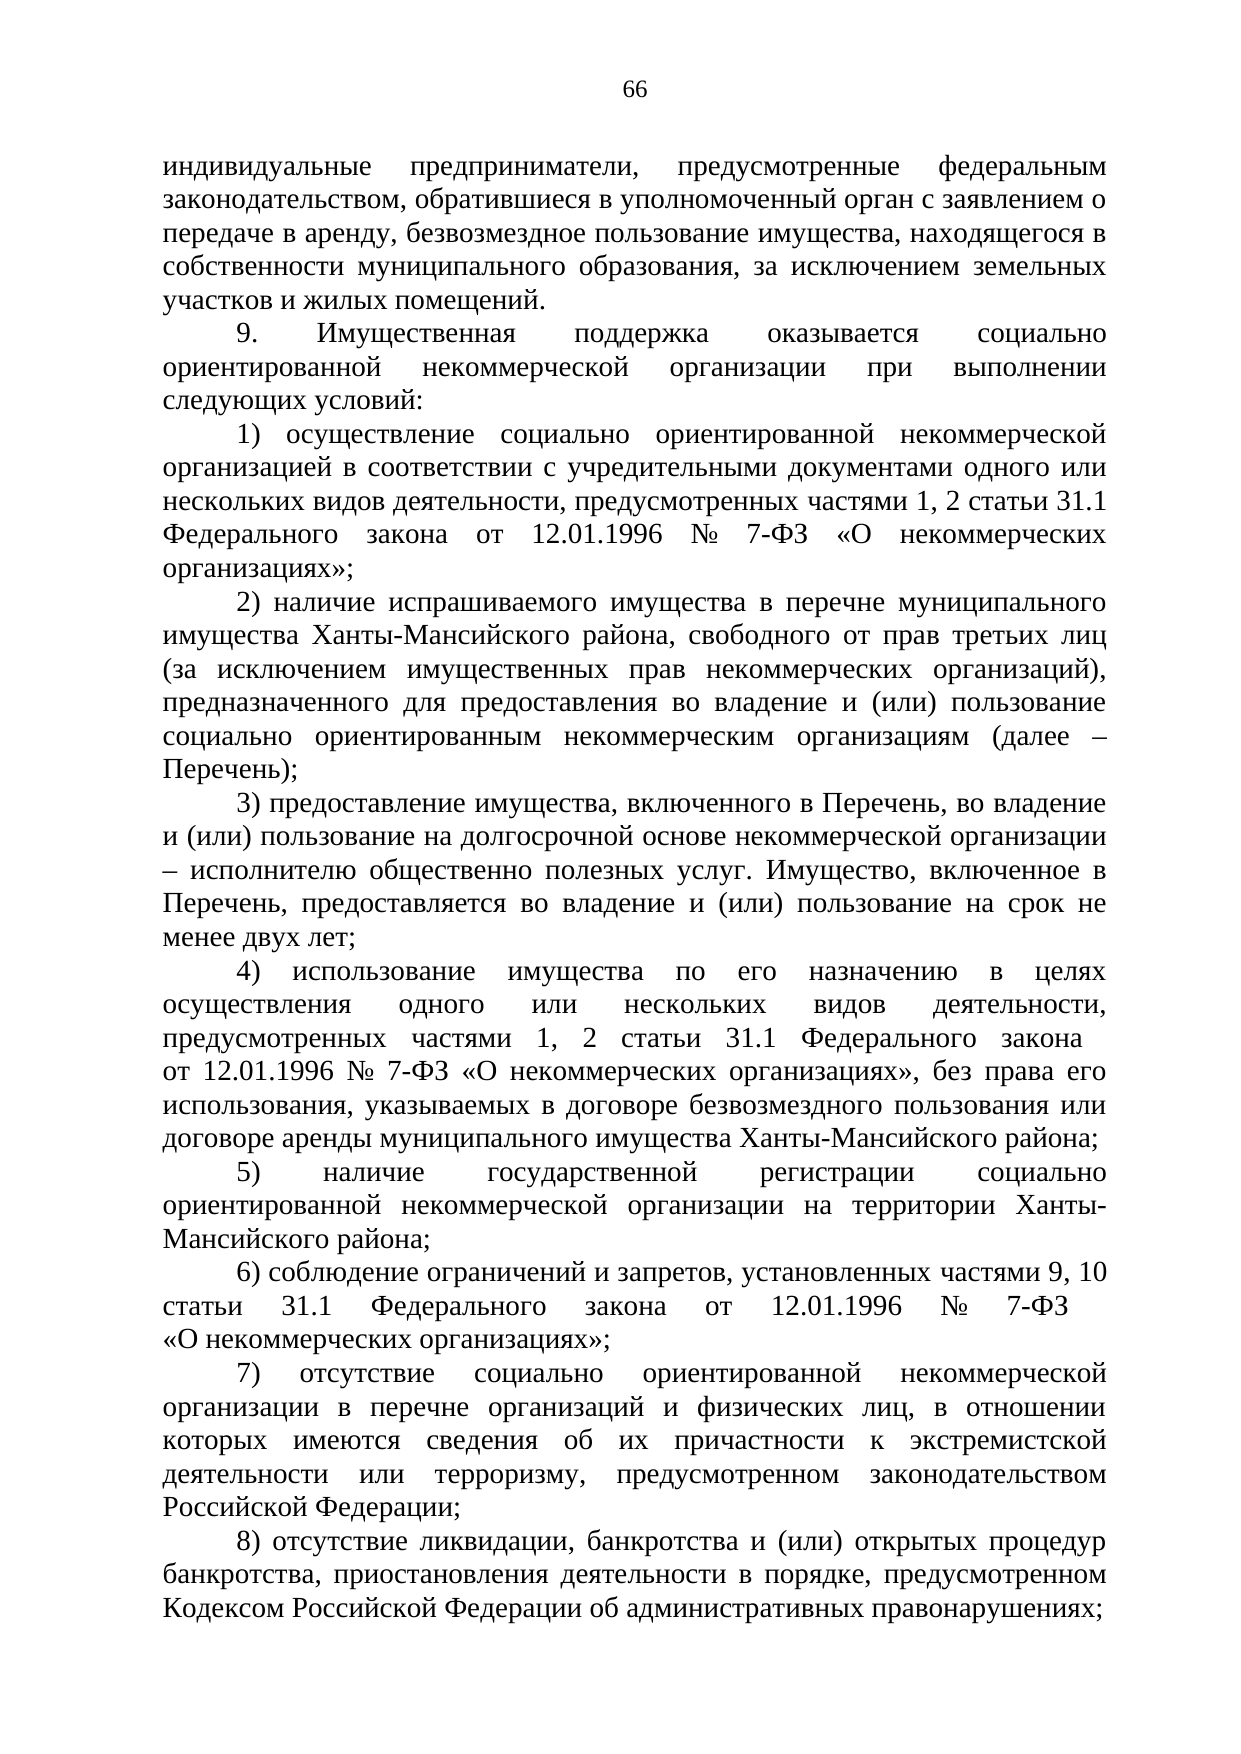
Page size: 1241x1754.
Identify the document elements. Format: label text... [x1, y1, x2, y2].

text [162, 148, 1107, 315]
text 1) осуществление социально ориентированной некоммерческой организацией в соответствии с учредительными документами одного или нескольких видов деятельности, предусмотренных частями 1, 2 статьи 31.1 Федерального закона от 12.01.1996 № 7-ФЗ «О некоммерческих организациях»; [162, 416, 1107, 584]
text 4) использование имущества по его назначению в целях осуществления одного или нескольких видов деятельности, предусмотренных частями 1, 2 статьи 31.1 Федерального закона от 12.01.1996 № 7-ФЗ «О некоммерческих организациях», без права его использования, указываемых в договоре безвозмездного пользования или договоре аренды муниципального имущества Ханты-Мансийского района; [162, 953, 1107, 1154]
text 3) предоставление имущества, включенного в Перечень, во владение и (или) пользование на долгосрочной основе некоммерческой организации – исполнителю общественно полезных услуг. Имущество, включенное в Перечень, предоставляется во владение и (или) пользование на срок не менее двух лет; [162, 785, 1107, 953]
text 9. Имущественная поддержка оказывается социально ориентированной некоммерческой организации при выполнении следующих условий: [162, 315, 1107, 416]
text 8) отсутствие ликвидации, банкротства и (или) открытых процедур банкротства, приостановления деятельности в порядке, предусмотренном Кодексом Российской Федерации об административных правонарушениях; [162, 1523, 1107, 1623]
text 6) соблюдение ограничений и запретов, установленных частями 9, 10 статьи 31.1 Федерального закона от 12.01.1996 № 7-ФЗ «О некоммерческих организациях»; [162, 1254, 1107, 1355]
text 7) отсутствие социально ориентированной некоммерческой организации в перечне организаций и физических лиц, в отношении которых имеются сведения об их причастности к экстремистской деятельности или терроризму, предусмотренном законодательством Российской Федерации; [162, 1355, 1107, 1523]
text 5) наличие государственной регистрации социально ориентированной некоммерческой организации на территории Ханты-Мансийского района; [162, 1154, 1107, 1254]
text 2) наличие испрашиваемого имущества в перечне муниципального имущества Ханты-Мансийского района, свободного от прав третьих лиц (за исключением имущественных прав некоммерческих организаций), предназначенного для предоставления во владение и (или) пользование социально ориентированным некоммерческим организациям (далее – Перечень); [162, 584, 1107, 785]
